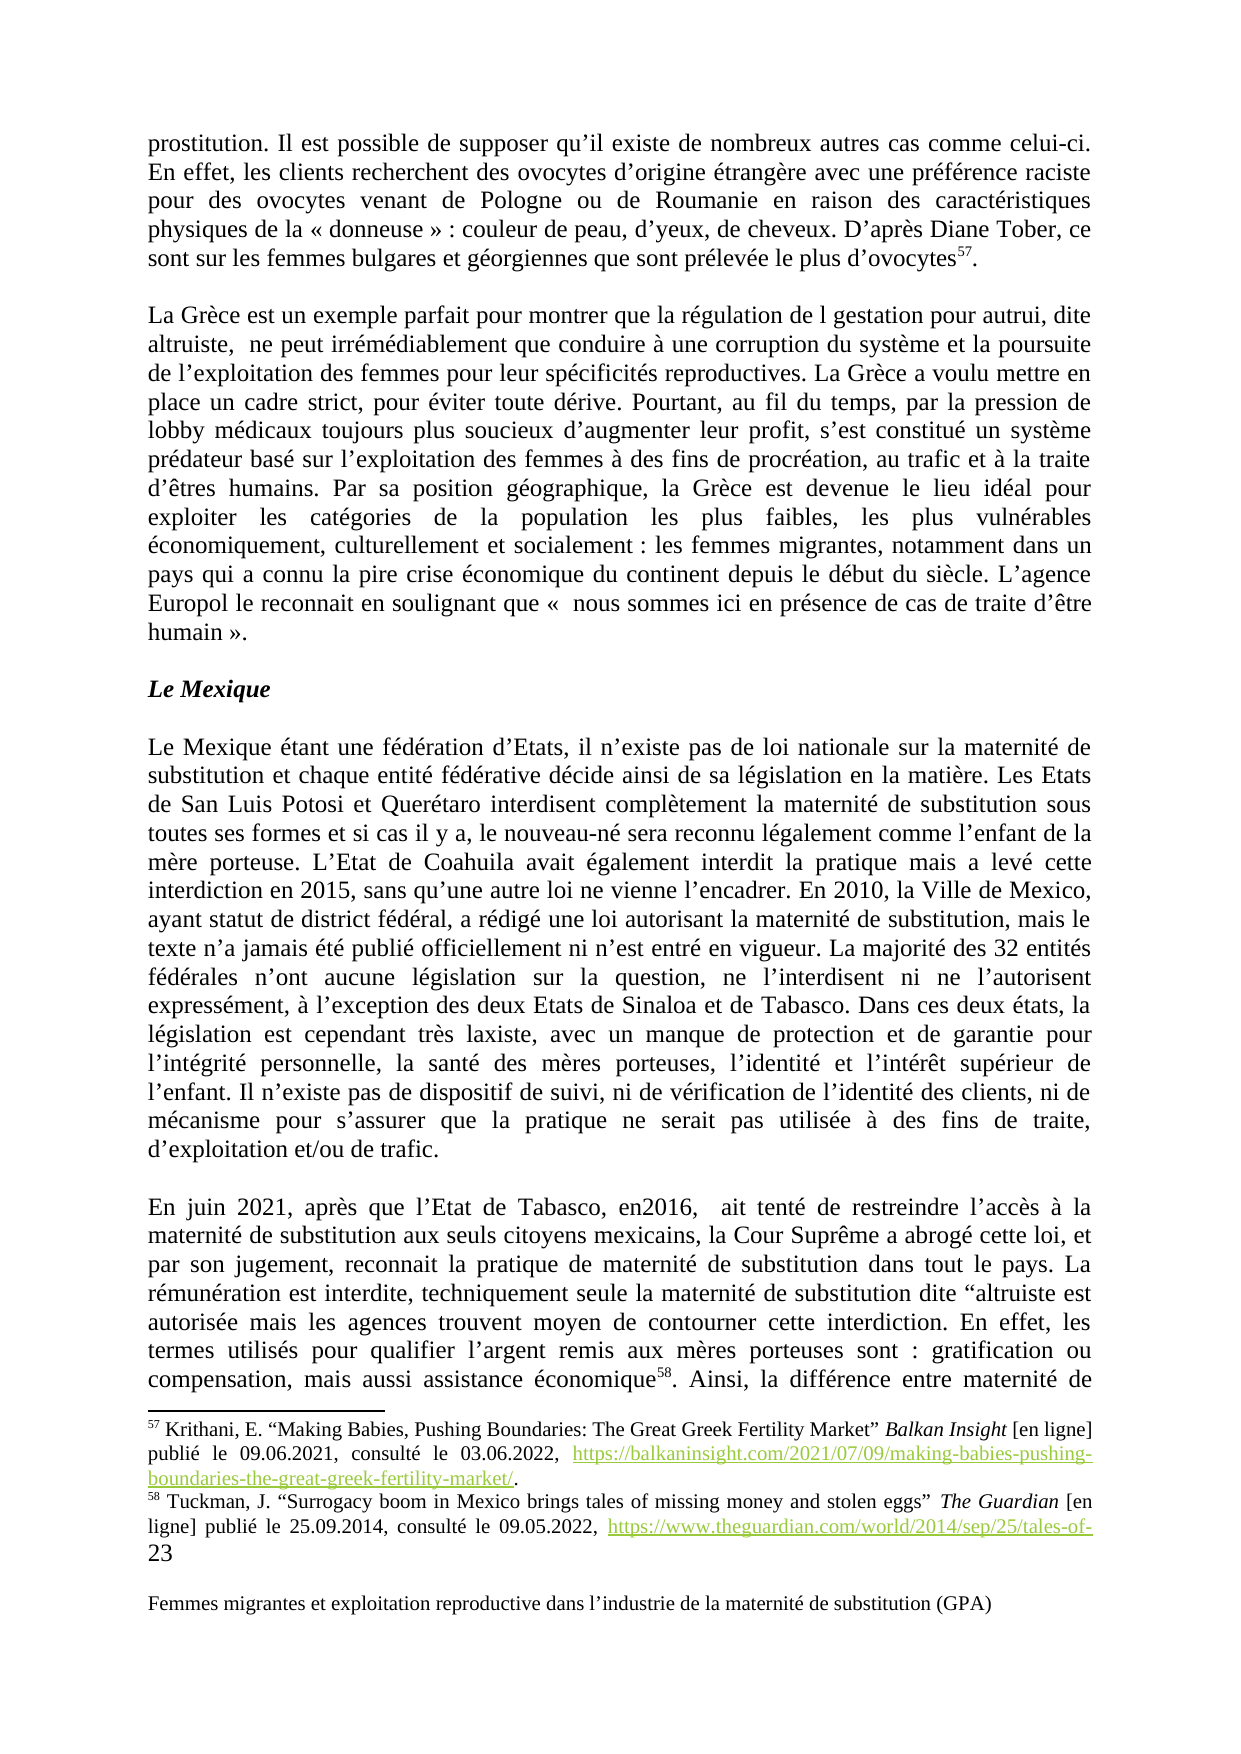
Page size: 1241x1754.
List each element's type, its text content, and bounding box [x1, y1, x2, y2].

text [148, 128, 1092, 272]
text Le Mexique étant une fédération d’Etats, il n’existe pas de loi nationale sur la maternité de substitution et chaque entité fédérative décide ainsi de sa législation en la matière. Les Etats de San Luis Potosi et Querétaro interdisent complètement la maternité de substitution sous toutes ses formes et si cas il y a, le nouveau-né sera reconnu légalement comme l’enfant de la mère porteuse. L’Etat de Coahuila avait également interdit la pratique mais a levé cette interdiction en 2015, sans qu’une autre loi ne vienne l’encadrer. En 2010, la Ville de Mexico, ayant statut de district fédéral, a rédigé une loi autorisant la maternité de substitution, mais le texte n’a jamais été publié officiellement ni n’est entré en vigueur. La majorité des 32 entités fédérales n’ont aucune législation sur la question, ne l’interdisent ni ne l’autorisent expressément, à l’exception des deux Etats de Sinaloa et de Tabasco. Dans ces deux états, la législation est cependant très laxiste, avec un manque de protection et de garantie pour l’intégrité personnelle, la santé des mères porteuses, l’identité et l’intérêt supérieur de l’enfant. Il n’existe pas de dispositif de suivi, ni de vérification de l’identité des clients, ni de mécanisme pour s’assurer que la pratique ne serait pas utilisée à des fins de traite, d’exploitation et/ou de trafic. [148, 732, 1092, 1163]
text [148, 1192, 1092, 1393]
text La Grèce est un exemple parfait pour montrer que la régulation de l gestation pour autrui, dite altruiste, ne peut irrémédiablement que conduire à une corruption du système et la poursuite de l’exploitation des femmes pour leur spécificités reproductives. La Grèce a voulu mettre en place un cadre strict, pour éviter toute dérive. Pourtant, au fil du temps, par la pression de lobby médicaux toujours plus soucieux d’augmenter leur profit, s’est constitué un système prédateur basé sur l’exploitation des femmes à des fins de procréation, au trafic et à la traite d’êtres humains. Par sa position géographique, la Grèce est devenue le lieu idéal pour exploiter les catégories de la population les plus faibles, les plus vulnérables économiquement, culturellement et socialement : les femmes migrantes, notamment dans un pays qui a connu la pire crise économique du continent depuis le début du siècle. L’agence Europol le reconnait en soulignant que « nous sommes ici en présence de cas de traite d’être humain ». [148, 301, 1092, 646]
subtitle Le Mexique [148, 674, 1092, 703]
